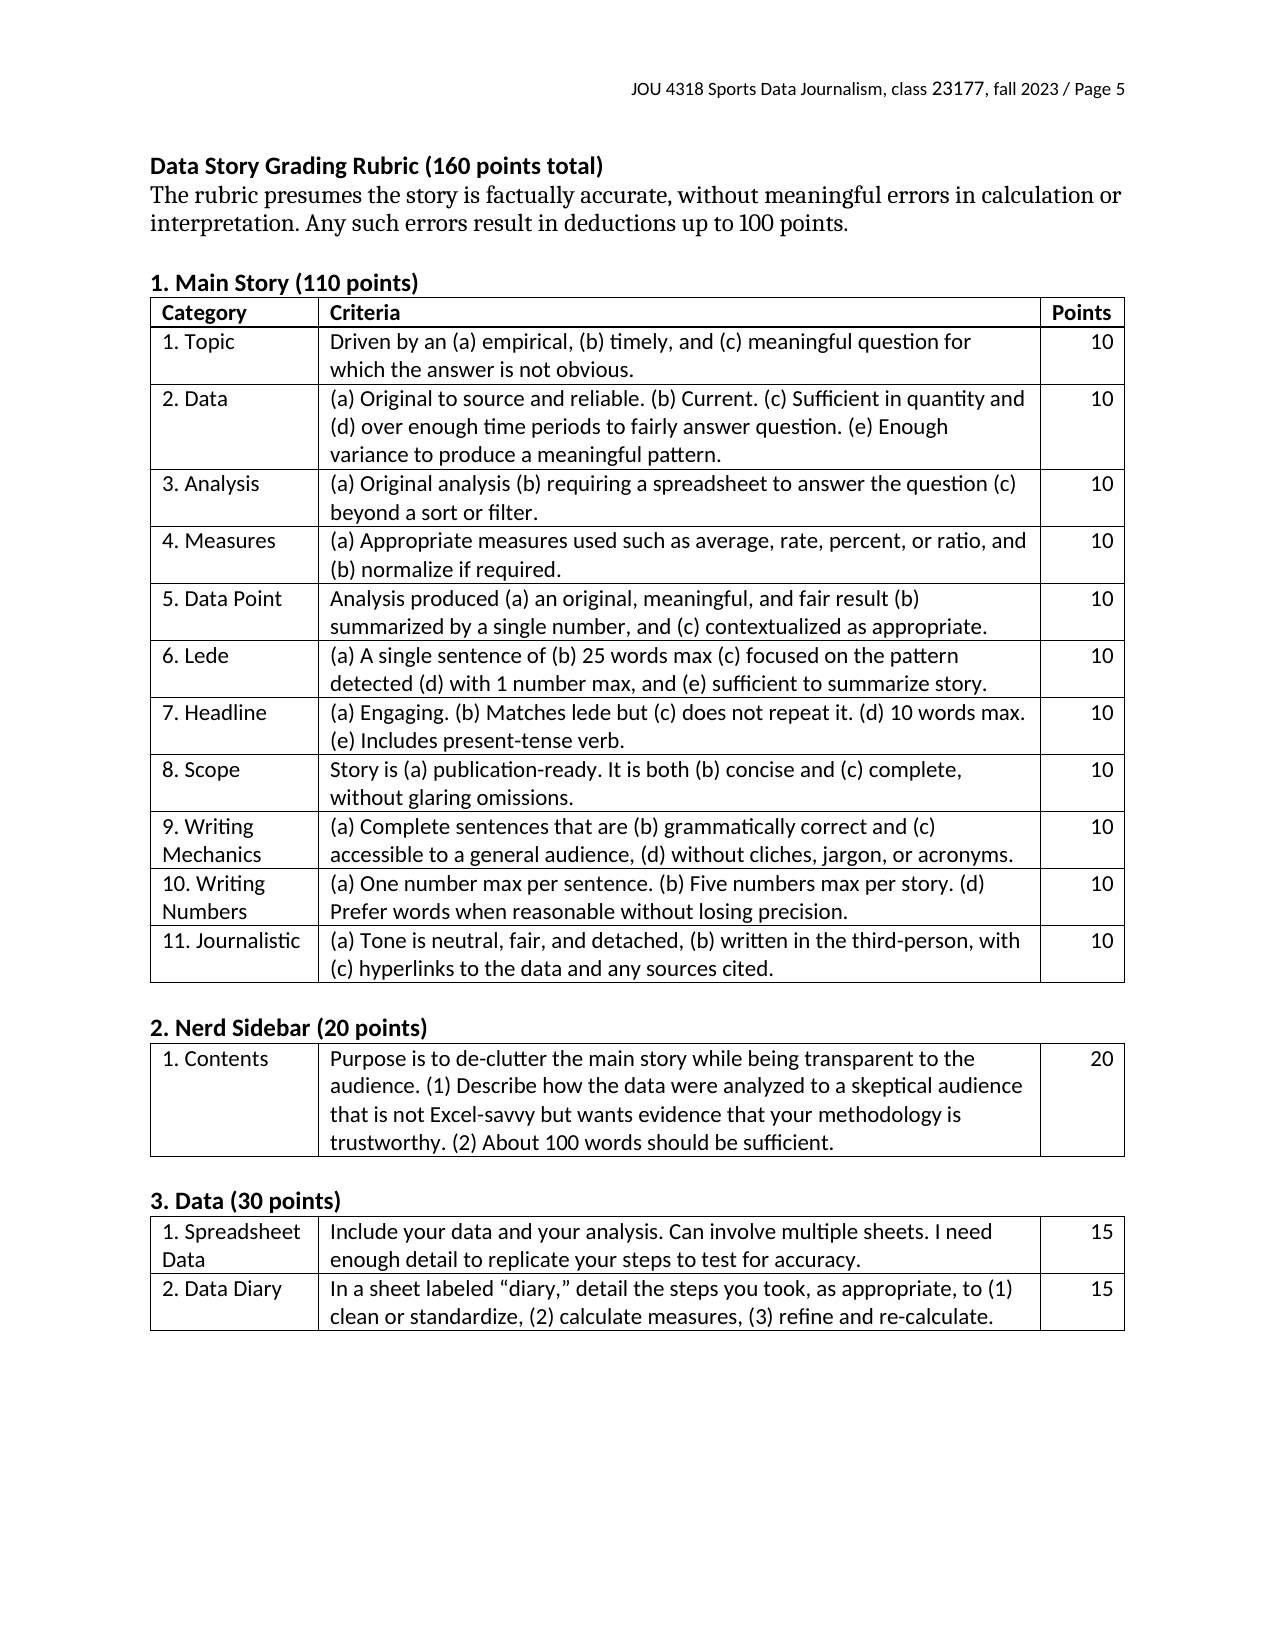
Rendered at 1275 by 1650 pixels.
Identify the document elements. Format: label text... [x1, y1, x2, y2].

table_cell Driven by an (a) empirical, (b) timely, and (c) meaningful question for which the answer is not obvious. [319, 328, 1040, 383]
table_cell 5. Data Point [151, 584, 318, 640]
text 1. Main Story (110 points) [150, 267, 1125, 297]
table_cell (a) One number max per sentence. (b) Five numbers max per story. (d) Prefer words when reasonable without losing precision. [319, 869, 1040, 925]
text Data Story Grading Rubric (160 points total) [150, 150, 1125, 181]
table_header Purpose is to de-clutter the main story while being transparent to the audience. (1) Describe how the data were analyzed to a skeptical audience that is not Excel-savvy but wants evidence that your methodology is trustworthy. (2) About 100 words should be sufficient. [319, 1044, 1040, 1156]
table_header 15 [1041, 1217, 1124, 1273]
table_cell 10 [1041, 641, 1124, 697]
table_header 20 [1041, 1044, 1124, 1156]
table_cell (a) A single sentence of (b) 25 words max (c) focused on the pattern detected (d) with 1 number max, and (e) sufficient to summarize story. [319, 641, 1040, 697]
table_cell 11. Journalistic [151, 926, 318, 982]
table_header 1. Contents [151, 1044, 318, 1156]
table_cell 4. Measures [151, 527, 318, 583]
table_cell Story is (a) publication-ready. It is both (b) concise and (c) complete, without glaring omissions. [319, 755, 1040, 811]
table_cell 10 [1041, 527, 1124, 583]
table_cell In a sheet labeled “diary,” detail the steps you took, as appropriate, to (1) clean or standardize, (2) calculate measures, (3) refine and re-calculate. [319, 1274, 1040, 1330]
table_cell Analysis produced (a) an original, meaningful, and fair result (b) summarized by a single number, and (c) contextualized as appropriate. [319, 584, 1040, 640]
table_cell 9. Writing Mechanics [151, 812, 318, 868]
table_cell (a) Appropriate measures used such as average, rate, percent, or ratio, and (b) normalize if required. [319, 527, 1040, 583]
table_header 1. Spreadsheet Data [151, 1217, 318, 1273]
table_cell (a) Complete sentences that are (b) grammatically correct and (c) accessible to a general audience, (d) without cliches, jargon, or acronyms. [319, 812, 1040, 868]
table_cell 8. Scope [151, 755, 318, 811]
table_cell 1. Topic [151, 328, 318, 383]
table_cell 2. Data Diary [151, 1274, 318, 1330]
table_cell 10 [1041, 755, 1124, 811]
text 2. Nerd Sidebar (20 points) [150, 1012, 1125, 1043]
table_cell 10 [1041, 869, 1124, 925]
table_cell 15 [1041, 1274, 1124, 1330]
table_cell (a) Original to source and reliable. (b) Current. (c) Sufficient in quantity and (d) over enough time periods to fairly answer question. (e) Enough variance to produce a meaningful pattern. [319, 385, 1040, 468]
table_cell 10 [1041, 812, 1124, 868]
table_cell 7. Headline [151, 698, 318, 754]
table_cell 6. Lede [151, 641, 318, 697]
table_cell (a) Engaging. (b) Matches lede but (c) does not repeat it. (d) 10 words max. (e) Includes present-tense verb. [319, 698, 1040, 754]
table_header Points [1041, 298, 1124, 326]
table_cell 10 [1041, 385, 1124, 468]
table_cell 10 [1041, 698, 1124, 754]
table_cell 3. Analysis [151, 470, 318, 526]
table_cell 10. Writing Numbers [151, 869, 318, 925]
text The rubric presumes the story is factually accurate, without meaningful errors in calculation or interpretation. Any such errors result in deductions up to 100 points. [150, 181, 1125, 238]
table_cell 10 [1041, 328, 1124, 383]
table_cell 2. Data [151, 385, 318, 468]
table_cell 10 [1041, 926, 1124, 982]
table_header Category [151, 298, 318, 326]
table_cell 10 [1041, 584, 1124, 640]
text 3. Data (30 points) [150, 1186, 1125, 1216]
table_cell (a) Tone is neutral, fair, and detached, (b) written in the third-person, with (c) hyperlinks to the data and any sources cited. [319, 926, 1040, 982]
table_header Include your data and your analysis. Can involve multiple sheets. I need enough detail to replicate your steps to test for accuracy. [319, 1217, 1040, 1273]
table_cell (a) Original analysis (b) requiring a spreadsheet to answer the question (c) beyond a sort or filter. [319, 470, 1040, 526]
table_header Criteria [319, 298, 1040, 326]
table_cell 10 [1041, 470, 1124, 526]
